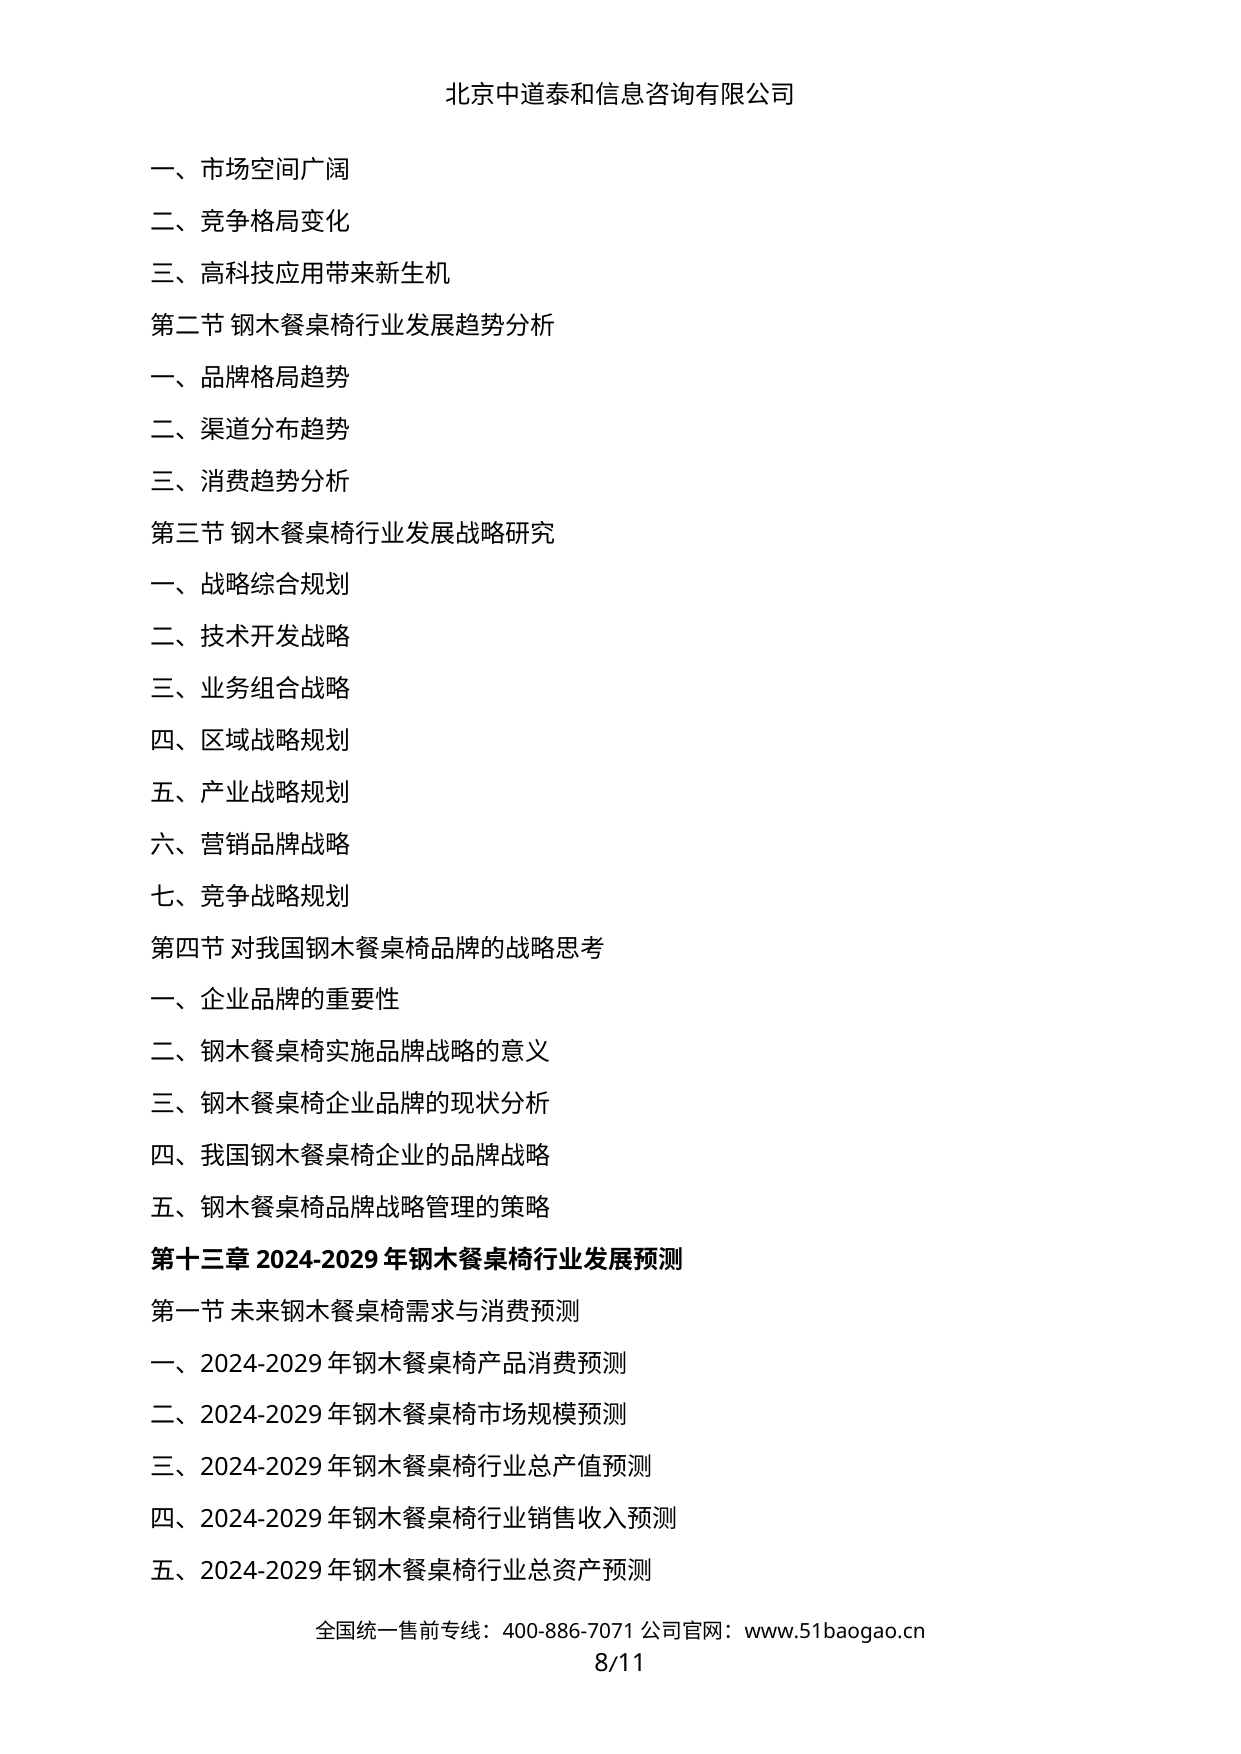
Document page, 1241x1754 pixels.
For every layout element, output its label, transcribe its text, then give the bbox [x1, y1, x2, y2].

text 三、业务组合战略 [150, 669, 1090, 705]
text 第三节 钢木餐桌椅行业发展战略研究 [150, 513, 1090, 549]
text 二、竞争格局变化 [150, 202, 1090, 238]
text 二、技术开发战略 [150, 617, 1090, 653]
text 二、钢木餐桌椅实施品牌战略的意义 [150, 1032, 1090, 1068]
text 第一节 未来钢木餐桌椅需求与消费预测 [150, 1291, 1090, 1327]
text 三、消费趋势分析 [150, 461, 1090, 497]
text 二、渠道分布趋势 [150, 409, 1090, 446]
text 三、2024-2029年钢木餐桌椅行业总产值预测 [150, 1447, 1090, 1483]
text 七、竞争战略规划 [150, 876, 1090, 912]
text 三、高科技应用带来新生机 [150, 254, 1090, 290]
text 五、产业战略规划 [150, 772, 1090, 809]
text 一、战略综合规划 [150, 565, 1090, 601]
text 二、2024-2029年钢木餐桌椅市场规模预测 [150, 1395, 1090, 1431]
text 四、2024-2029年钢木餐桌椅行业销售收入预测 [150, 1499, 1090, 1535]
text 第四节 对我国钢木餐桌椅品牌的战略思考 [150, 928, 1090, 964]
text 四、我国钢木餐桌椅企业的品牌战略 [150, 1136, 1090, 1172]
text 一、品牌格局趋势 [150, 357, 1090, 394]
text 六、营销品牌战略 [150, 824, 1090, 861]
text 五、2024-2029年钢木餐桌椅行业总资产预测 [150, 1551, 1090, 1587]
text 第十三章 2024-2029年钢木餐桌椅行业发展预测 [150, 1239, 1090, 1276]
text 三、钢木餐桌椅企业品牌的现状分析 [150, 1084, 1090, 1120]
text 四、区域战略规划 [150, 721, 1090, 757]
text 一、2024-2029年钢木餐桌椅产品消费预测 [150, 1343, 1090, 1379]
text 五、钢木餐桌椅品牌战略管理的策略 [150, 1187, 1090, 1224]
text 一、市场空间广阔 [150, 150, 1090, 186]
text 第二节 钢木餐桌椅行业发展趋势分析 [150, 306, 1090, 342]
text 一、企业品牌的重要性 [150, 980, 1090, 1016]
